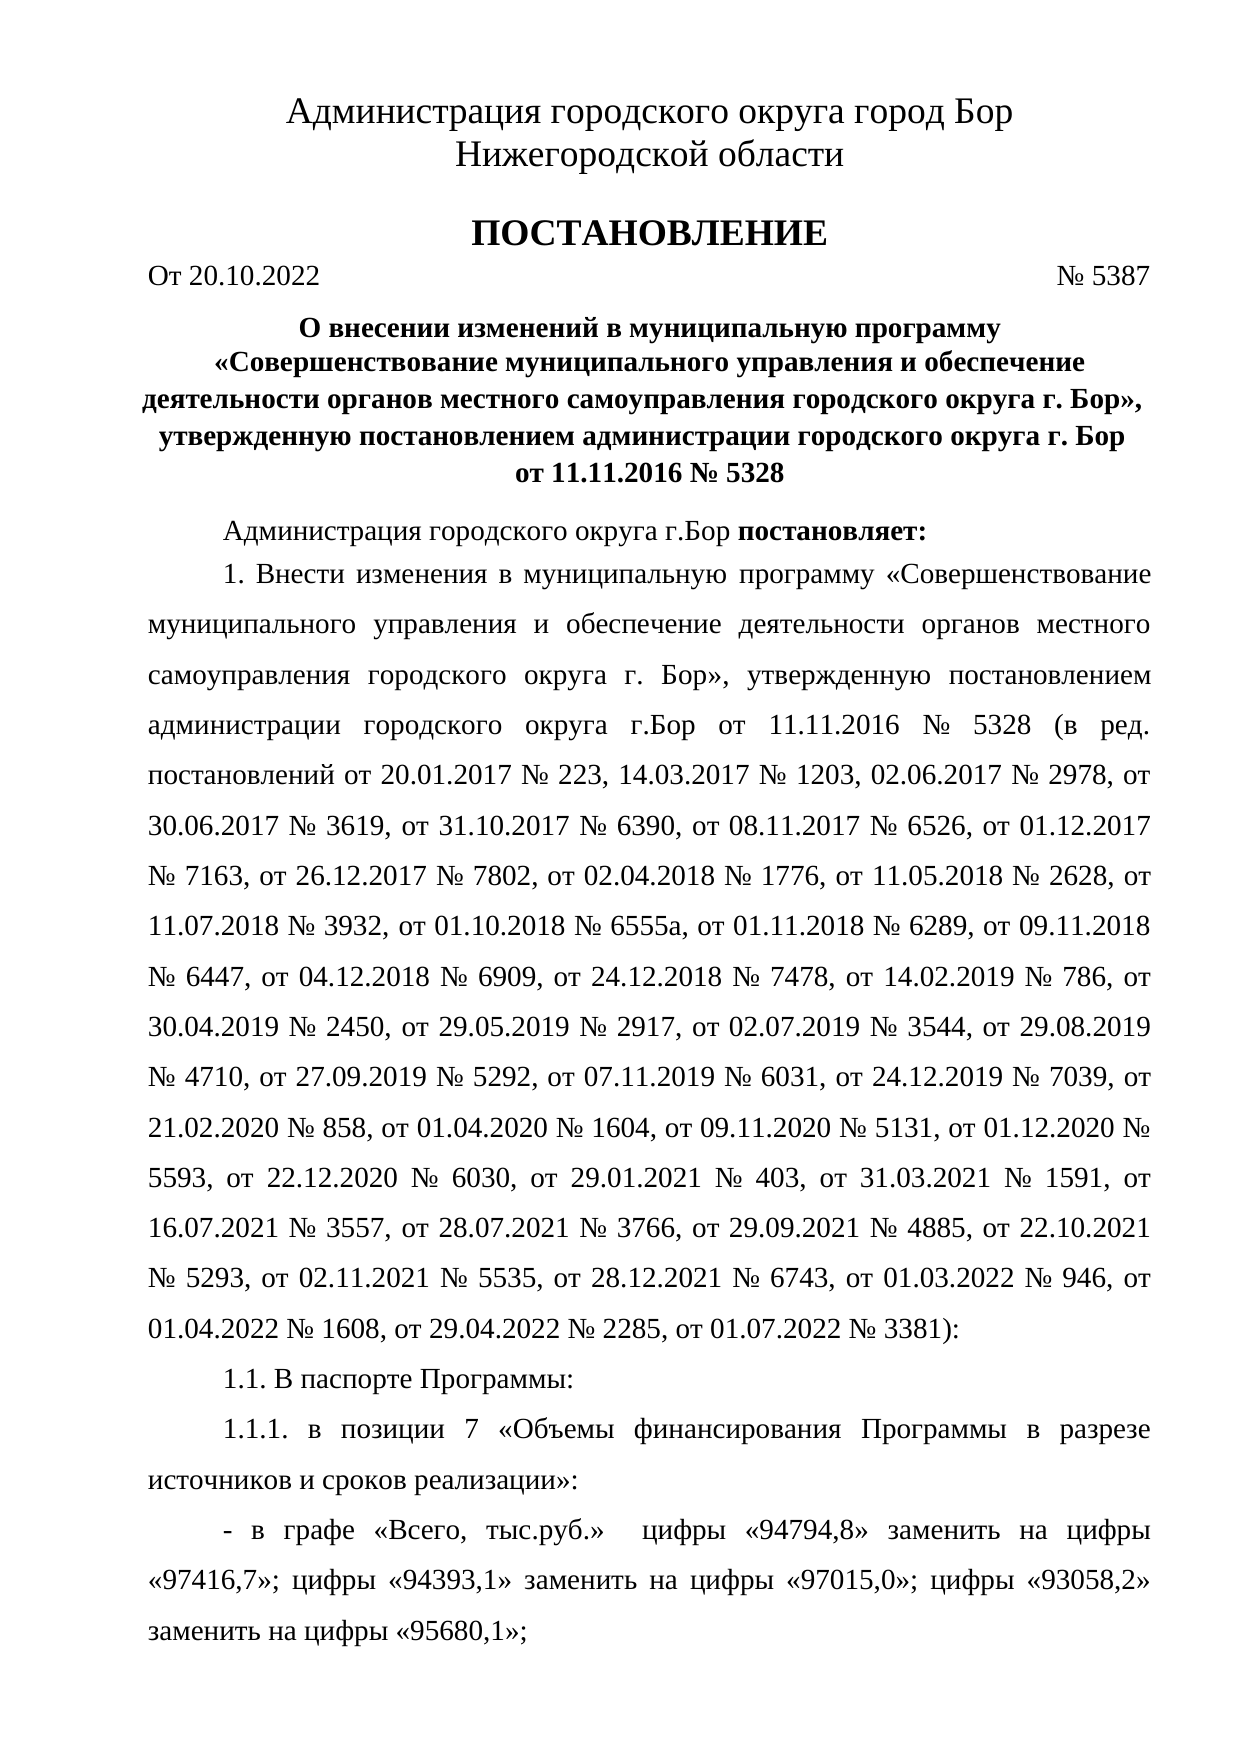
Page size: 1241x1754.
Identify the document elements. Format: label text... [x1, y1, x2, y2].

text - в графе «Всего, тыс.руб.» цифры «94794,8» заменить на цифры «97416,7»; цифры «94393,1» заменить на цифры «97015,0»; цифры «93058,2» заменить на цифры «95680,1»; [148, 1512, 1152, 1646]
text 1. Внести изменения в муниципальную программу «Совершенствование муниципального управления и обеспечение деятельности органов местного самоуправления городского округа г. Бор», утвержденную постановлением администрации городского округа г.Бор от 11.11.2016 № 5328 (в ред. постановлений от 20.01.2017 № 223, 14.03.2017 № 1203, 02.06.2017 № 2978, от 30.06.2017 № 3619, от 31.10.2017 № 6390, от 08.11.2017 № 6526, от 01.12.2017 № 7163, от 26.12.2017 № 7802, от 02.04.2018 № 1776, от 11.05.2018 № 2628, от 11.07.2018 № 3932, от 01.10.2018 № 6555а, от 01.11.2018 № 6289, от 09.11.2018 № 6447, от 04.12.2018 № 6909, от 24.12.2018 № 7478, от 14.02.2019 № 786, от 30.04.2019 № 2450, от 29.05.2019 № 2917, от 02.07.2019 № 3544, от 29.08.2019 № 4710, от 27.09.2019 № 5292, от 07.11.2019 № 6031, от 24.12.2019 № 7039, от 21.02.2020 № 858, от 01.04.2020 № 1604, от 09.11.2020 № 5131, от 01.12.2020 № 5593, от 22.12.2020 № 6030, от 29.01.2021 № 403, от 31.03.2021 № 1591, от 16.07.2021 № 3557, от 28.07.2021 № 3766, от 29.09.2021 № 4885, от 22.10.2021 № 5293, от 02.11.2021 № 5535, от 28.12.2021 № 6743, от 01.03.2022 № 946, от 01.04.2022 № 1608, от 29.04.2022 № 2285, от 01.07.2022 № 3381): [148, 556, 1152, 1344]
text Администрация городского округа город Бор [148, 89, 1152, 132]
text Администрация городского округа г.Бор постановляет: [148, 513, 1152, 546]
subtitle ПОСТАНОВЛЕНИЕ [133, 211, 1152, 254]
text От 20.10.2022 № 5387 [148, 258, 1152, 291]
text 1.1. В паспорте Программы: [148, 1361, 1152, 1395]
text «Совершенствование муниципального управления и обеспечение деятельности органов местного самоуправления городского округа г. Бор», утвержденную постановлением администрации городского округа г. Бор [133, 344, 1152, 451]
text О внесении изменений в муниципальную программу [133, 311, 1152, 344]
text 1.1.1. в позиции 7 «Объемы финансирования Программы в разрезе источников и сроков реализации»: [148, 1412, 1152, 1495]
text Нижегородской области [148, 132, 1152, 175]
text от 11.11.2016 № 5328 [133, 455, 1152, 488]
